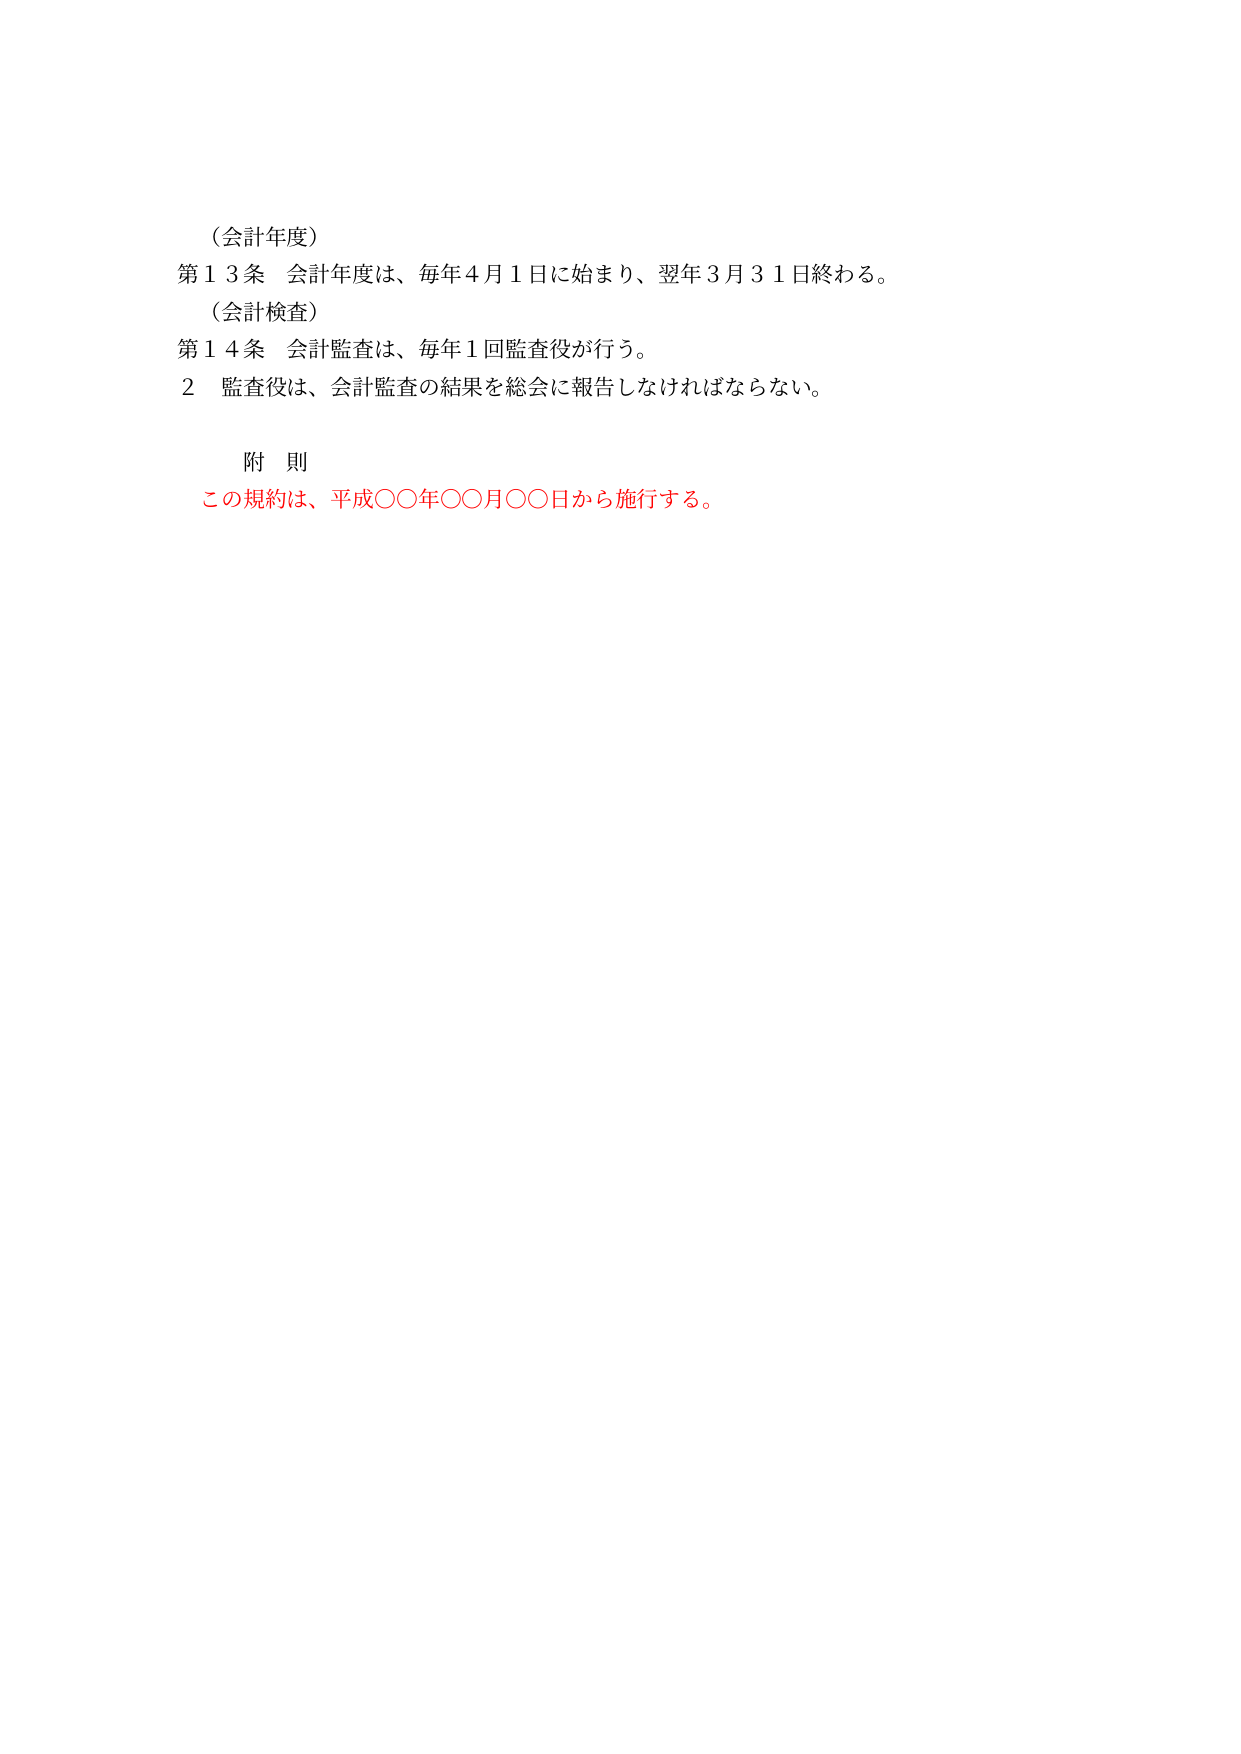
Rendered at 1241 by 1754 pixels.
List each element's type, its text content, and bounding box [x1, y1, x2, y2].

text 附 則 [243, 442, 1063, 479]
text 第１３条 会計年度は、毎年４月１日に始まり、翌年３月３１日終わる。 [177, 254, 1063, 292]
text この規約は、平成〇〇年〇〇月〇〇日から施行する。 [177, 479, 1063, 517]
text （会計年度） [177, 217, 1063, 254]
text 第１４条 会計監査は、毎年１回監査役が行う。 [177, 329, 1063, 367]
text （会計検査） [177, 292, 1063, 329]
text ２ 監査役は、会計監査の結果を総会に報告しなければならない。 [177, 367, 1063, 404]
